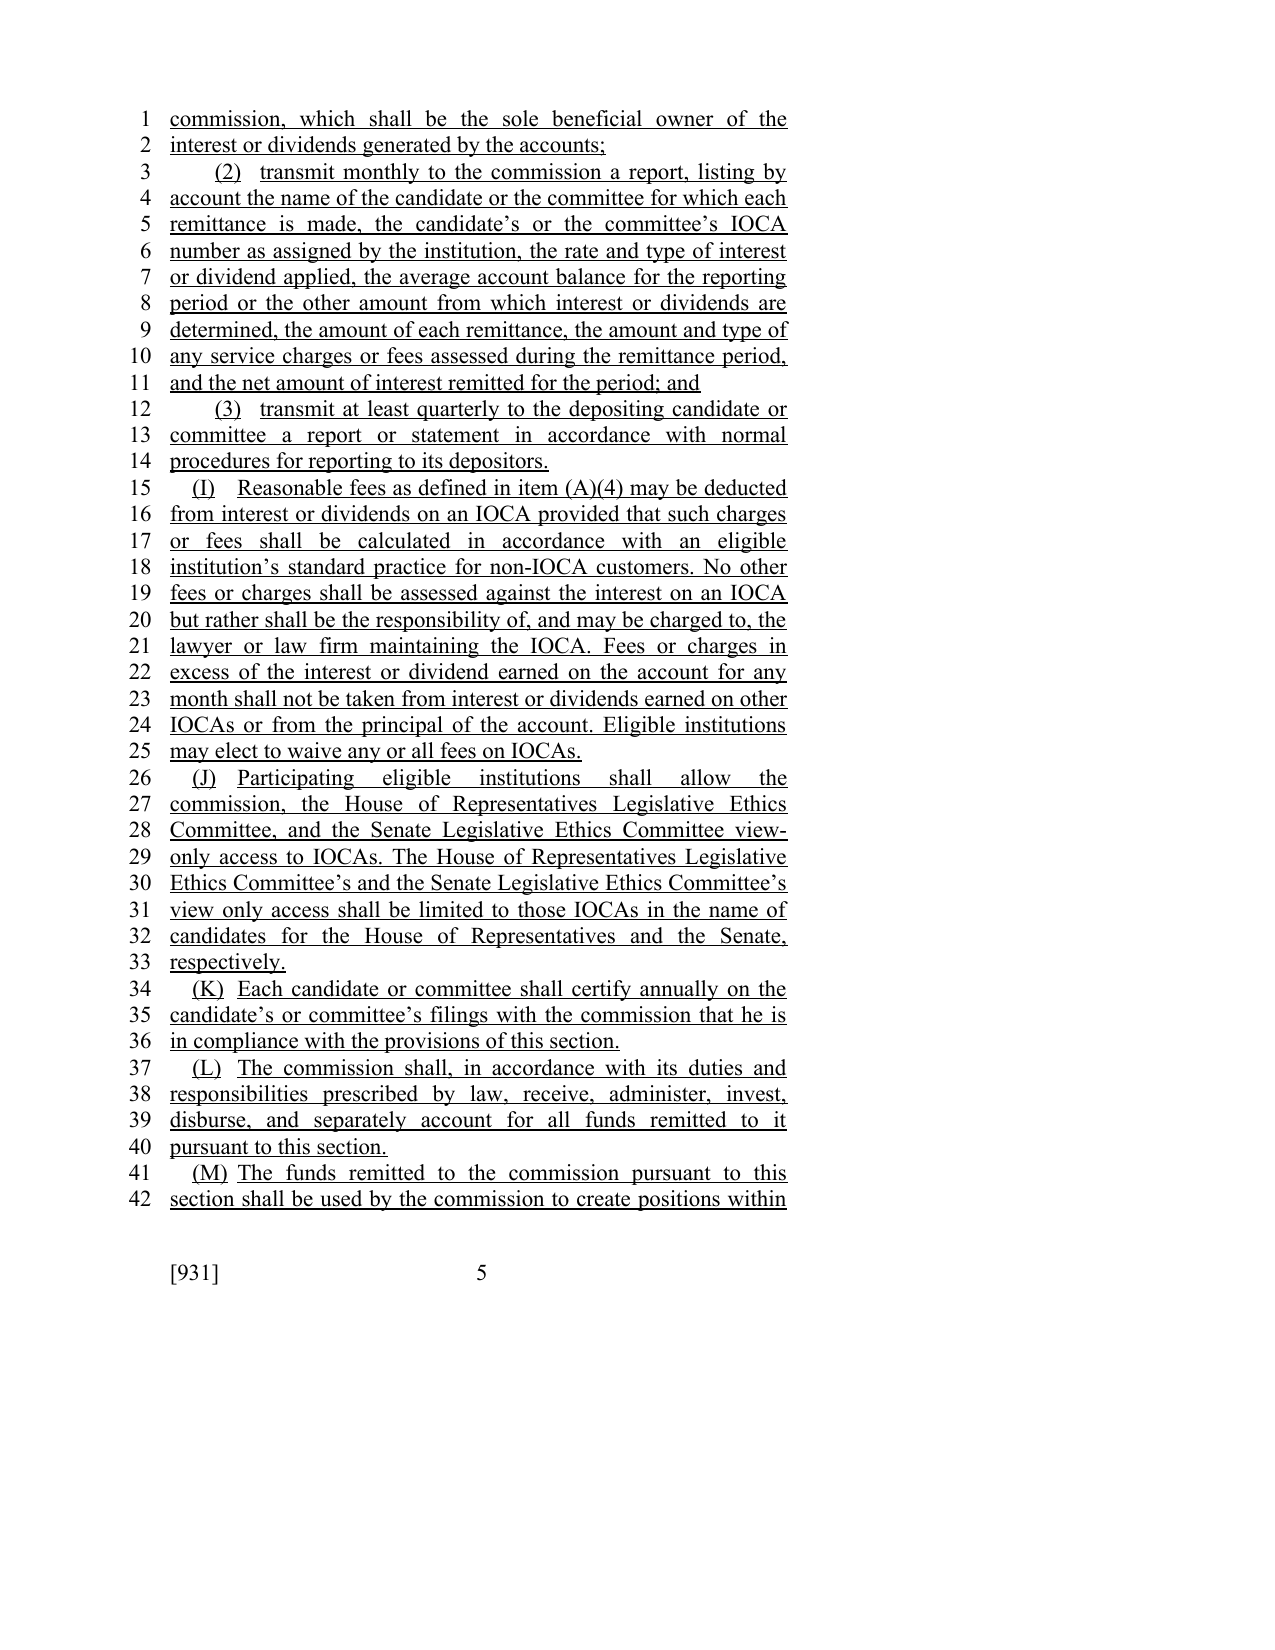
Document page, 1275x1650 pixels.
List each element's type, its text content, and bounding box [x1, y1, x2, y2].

text (3) transmit at least quarterly to the depositing candidate or committee a report or statement in accordance with normal procedures for reporting to its depositors. [169, 445, 787, 474]
text (L) The commission shall, in accordance with its duties and responsibilities prescribed by law, receive, administer, invest, disburse, and separately account for all funds remitted to it pursuant to this section. [169, 1054, 787, 1103]
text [169, 129, 787, 158]
text (L) The commission shall, in accordance with its duties and responsibilities prescribed by law, receive, administer, invest, disburse, and separately account for all funds remitted to it pursuant to this section. [169, 1130, 787, 1159]
text (L) The commission shall, in accordance with its duties and responsibilities prescribed by law, receive, administer, invest, disburse, and separately account for all funds remitted to it pursuant to this section. [169, 1104, 787, 1129]
text (K) Each candidate or committee shall certify annually on the candidate’s or committee’s filings with the commission that he is in compliance with the provisions of this section. [169, 1025, 787, 1054]
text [169, 1159, 787, 1208]
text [169, 105, 787, 128]
text (3) transmit at least quarterly to the depositing candidate or committee a report or statement in accordance with normal procedures for reporting to its depositors. [169, 395, 787, 444]
text (K) Each candidate or committee shall certify annually on the candidate’s or committee’s filings with the commission that he is in compliance with the provisions of this section. [169, 975, 787, 1024]
text (J) Participating eligible institutions shall allow the commission, the House of Representatives Legislative Ethics Committee, and the Senate Legislative Ethics Committee view-only access to IOCAs. The House of Representatives Legislative Ethics Committee’s and the Senate Legislative Ethics Committee’s view only access shall be limited to those IOCAs in the name of candidates for the House of Representatives and the Senate, respectively. [169, 764, 787, 813]
